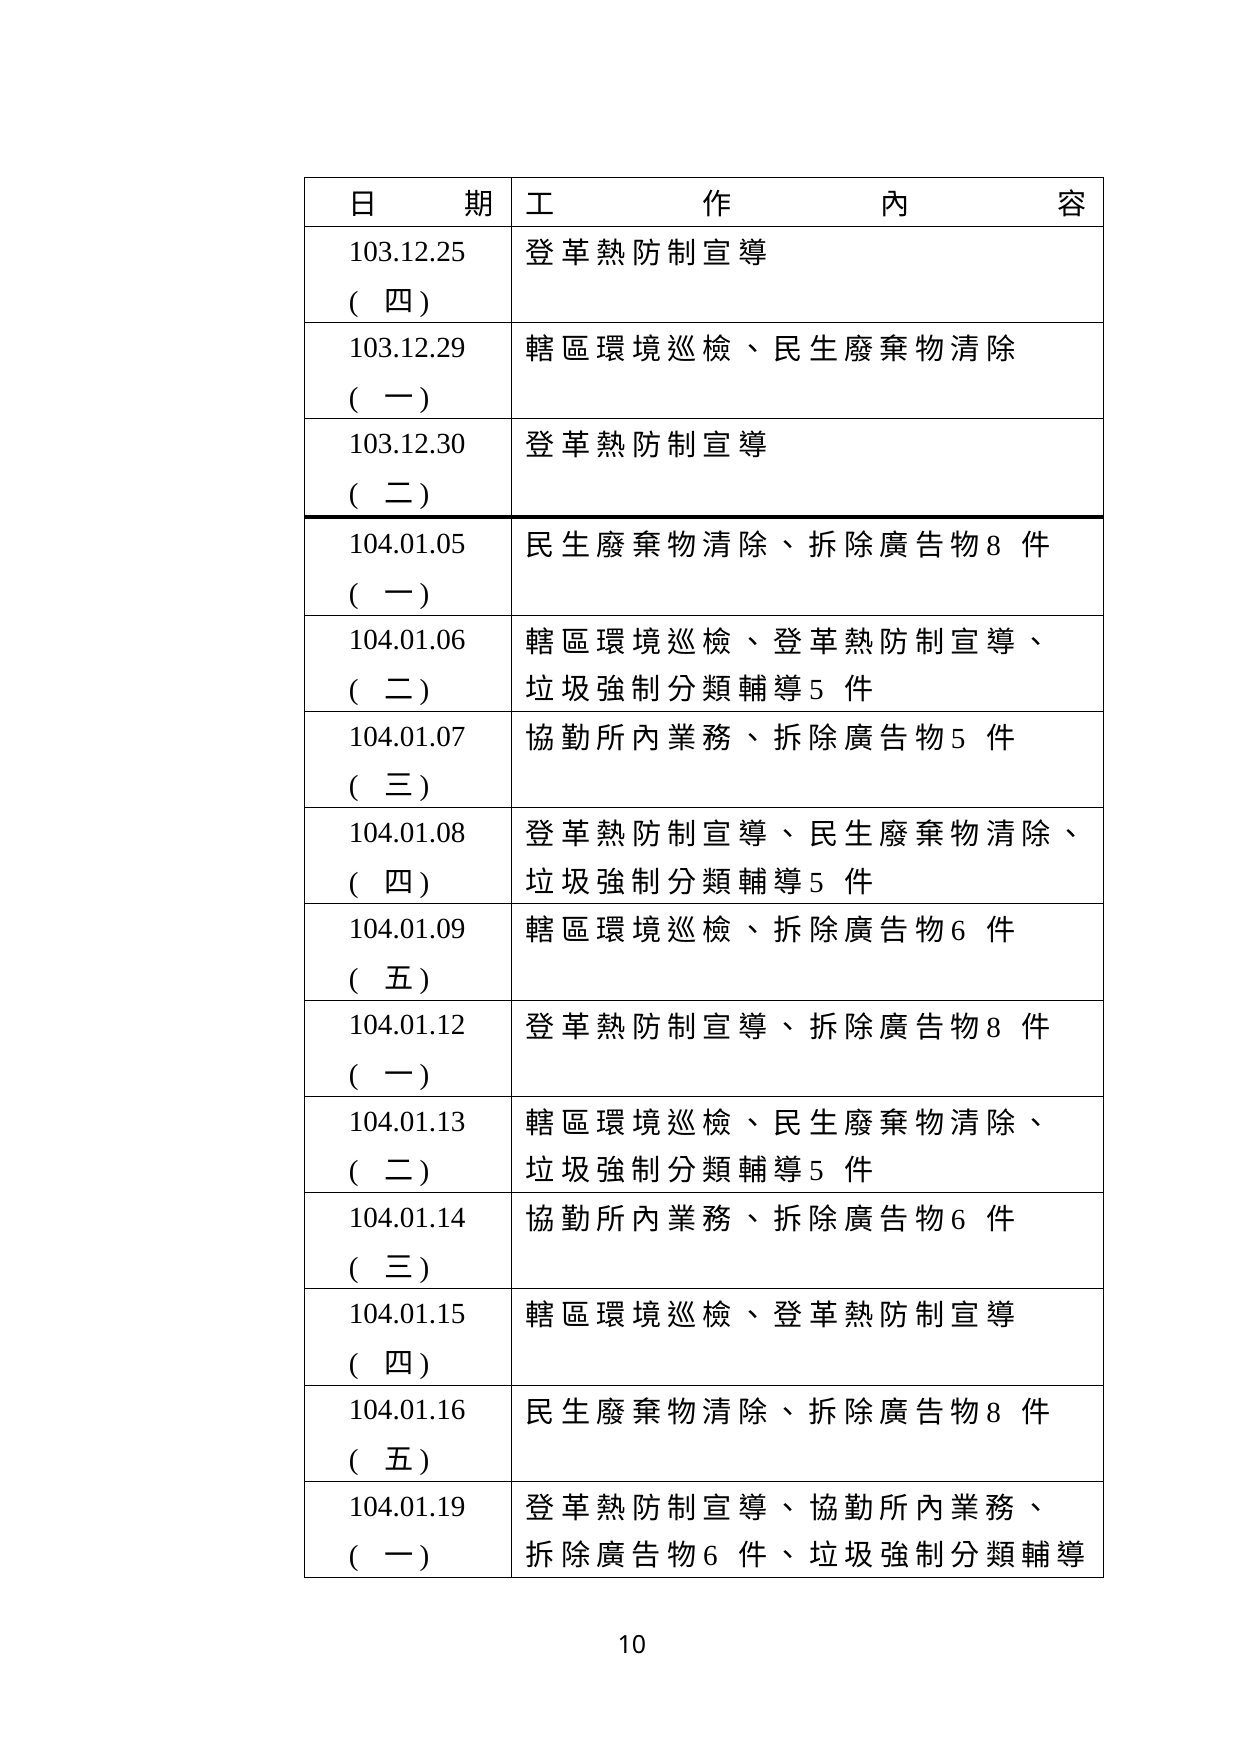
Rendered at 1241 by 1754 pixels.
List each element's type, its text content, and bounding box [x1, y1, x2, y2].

table_cell 協勤所內業務、拆除廣告物5件 [512, 712, 1103, 807]
table_cell 103.12.25(四) [305, 227, 511, 322]
table_cell 104.01.12(一) [305, 1001, 511, 1096]
table_cell 轄區環境巡檢、拆除廣告物6件 [512, 904, 1103, 999]
table_cell 104.01.19(一) [305, 1482, 511, 1577]
table_cell 轄區環境巡檢、民生廢棄物清除 [512, 323, 1103, 418]
table_cell 104.01.15(四) [305, 1289, 511, 1384]
table_cell 104.01.09(五) [305, 904, 511, 999]
table_cell 登革熱防制宣導、協勤所內業務、 拆除廣告物6件、垃圾強制分類輔導5件 [512, 1482, 1103, 1577]
table_cell 民生廢棄物清除、拆除廣告物8件 [512, 1386, 1103, 1481]
table_cell 登革熱防制宣導 [512, 227, 1103, 322]
table_cell 登革熱防制宣導、民生廢棄物清除、 垃圾強制分類輔導5件 [512, 808, 1103, 903]
table_header 工作內容 [512, 178, 1103, 226]
table_cell 轄區環境巡檢、民生廢棄物清除、 垃圾強制分類輔導5件 [512, 1097, 1103, 1192]
table_cell 協勤所內業務、拆除廣告物6件 [512, 1193, 1103, 1288]
table_cell 104.01.05(一) [305, 519, 511, 614]
table_cell 轄區環境巡檢、登革熱防制宣導、 垃圾強制分類輔導5件 [512, 616, 1103, 711]
table_cell 104.01.07(三) [305, 712, 511, 807]
table_cell 104.01.13(二) [305, 1097, 511, 1192]
table_cell 104.01.08(四) [305, 808, 511, 903]
table_cell 登革熱防制宣導 [512, 419, 1103, 514]
table_cell 103.12.30(二) [305, 419, 511, 514]
table_cell 民生廢棄物清除、拆除廣告物8件 [512, 519, 1103, 614]
table_cell 103.12.29(一) [305, 323, 511, 418]
table_cell 104.01.06(二) [305, 616, 511, 711]
table_header 日期 [305, 178, 511, 226]
table_cell 104.01.16(五) [305, 1386, 511, 1481]
table_cell 登革熱防制宣導、拆除廣告物8件 [512, 1001, 1103, 1096]
table_cell 104.01.14(三) [305, 1193, 511, 1288]
table_cell 轄區環境巡檢、登革熱防制宣導 [512, 1289, 1103, 1384]
